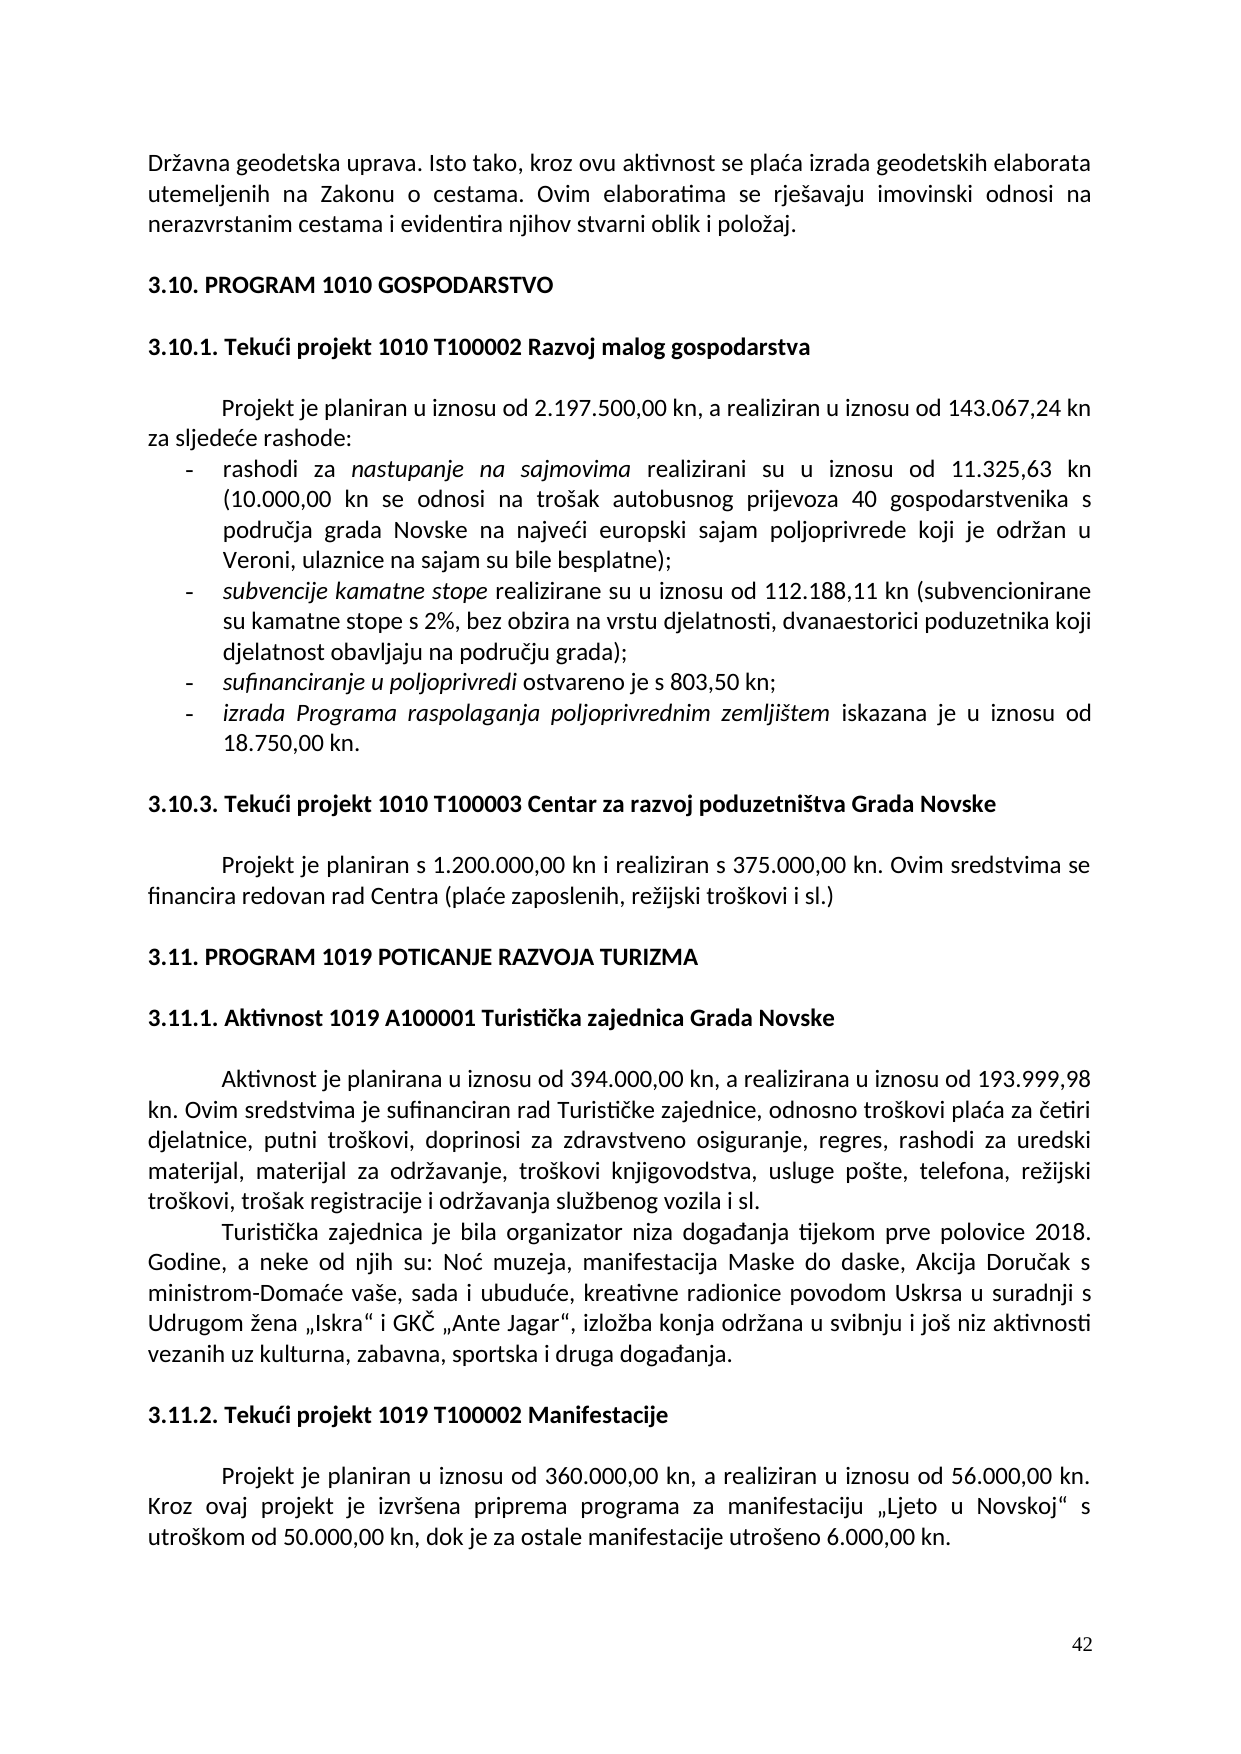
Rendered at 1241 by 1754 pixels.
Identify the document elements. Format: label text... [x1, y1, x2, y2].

text 3.10. PROGRAM 1010 GOSPODARSTVO [148, 270, 1093, 300]
text 3.11. PROGRAM 1019 POTICANJE RAZVOJA TURIZMA [148, 941, 1093, 972]
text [148, 148, 1093, 239]
list sufinanciranje u poljoprivredi ostvareno je s 803,50 kn; [185, 666, 1093, 697]
text 3.11.2. Tekući projekt 1019 T100002 Manifestacije [148, 1399, 1093, 1429]
text 3.10.1. Tekući projekt 1010 T100002 Razvoj malog gospodarstva [148, 331, 1093, 361]
text Projekt je planiran u iznosu od 360.000,00 kn, a realiziran u iznosu od 56.000,00 kn. Kroz ovaj projekt je izvršena priprema programa za manifestaciju „Ljeto u Novskoj“ s utroškom od 50.000,00 kn, dok je za ostale manifestacije utrošeno 6.000,00 kn. [148, 1460, 1093, 1552]
text Turistička zajednica je bila organizator niza događanja tijekom prve polovice 2018. Godine, a neke od njih su: Noć muzeja, manifestacija Maske do daske, Akcija Doručak s ministrom-Domaće vaše, sada i ubuduće, kreativne radionice povodom Uskrsa u suradnji s Udrugom žena „Iskra“ i GKČ „Ante Jagar“, izložba konja održana u svibnju i još niz aktivnosti vezanih uz kulturna, zabavna, sportska i druga događanja. [148, 1216, 1093, 1368]
text Projekt je planiran s 1.200.000,00 kn i realiziran s 375.000,00 kn. Ovim sredstvima se financira redovan rad Centra (plaće zaposlenih, režijski troškovi i sl.) [148, 849, 1093, 911]
text Projekt je planiran u iznosu od 2.197.500,00 kn, a realiziran u iznosu od 143.067,24 kn za sljedeće rashode: [148, 392, 1093, 453]
text Aktivnost je planirana u iznosu od 394.000,00 kn, a realizirana u iznosu od 193.999,98 kn. Ovim sredstvima je sufinanciran rad Turističke zajednice, odnosno troškovi plaća za četiri djelatnice, putni troškovi, doprinosi za zdravstveno osiguranje, regres, rashodi za uredski materijal, materijal za održavanje, troškovi knjigovodstva, usluge pošte, telefona, režijski troškovi, trošak registracije i održavanja službenog vozila i sl. [148, 1063, 1093, 1216]
text 3.10.3. Tekući projekt 1010 T100003 Centar za razvoj poduzetništva Grada Novske [148, 788, 1093, 819]
list rashodi za nastupanje na sajmovima realizirani su u iznosu od 11.325,63 kn (10.000,00 kn se odnosi na trošak autobusnog prijevoza 40 gospodarstvenika s područja grada Novske na najveći europski sajam poljoprivrede koji je održan u Veroni, ulaznice na sajam su bile besplatne); [185, 453, 1093, 575]
text 3.11.1. Aktivnost 1019 A100001 Turistička zajednica Grada Novske [148, 1002, 1093, 1033]
list subvencije kamatne stope realizirane su u iznosu od 112.188,11 kn (subvencionirane su kamatne stope s 2%, bez obzira na vrstu djelatnosti, dvanaestorici poduzetnika koji djelatnost obavljaju na području grada); [185, 575, 1093, 666]
list izrada Programa raspolaganja poljoprivrednim zemljištem iskazana je u iznosu od 18.750,00 kn. [185, 697, 1093, 758]
